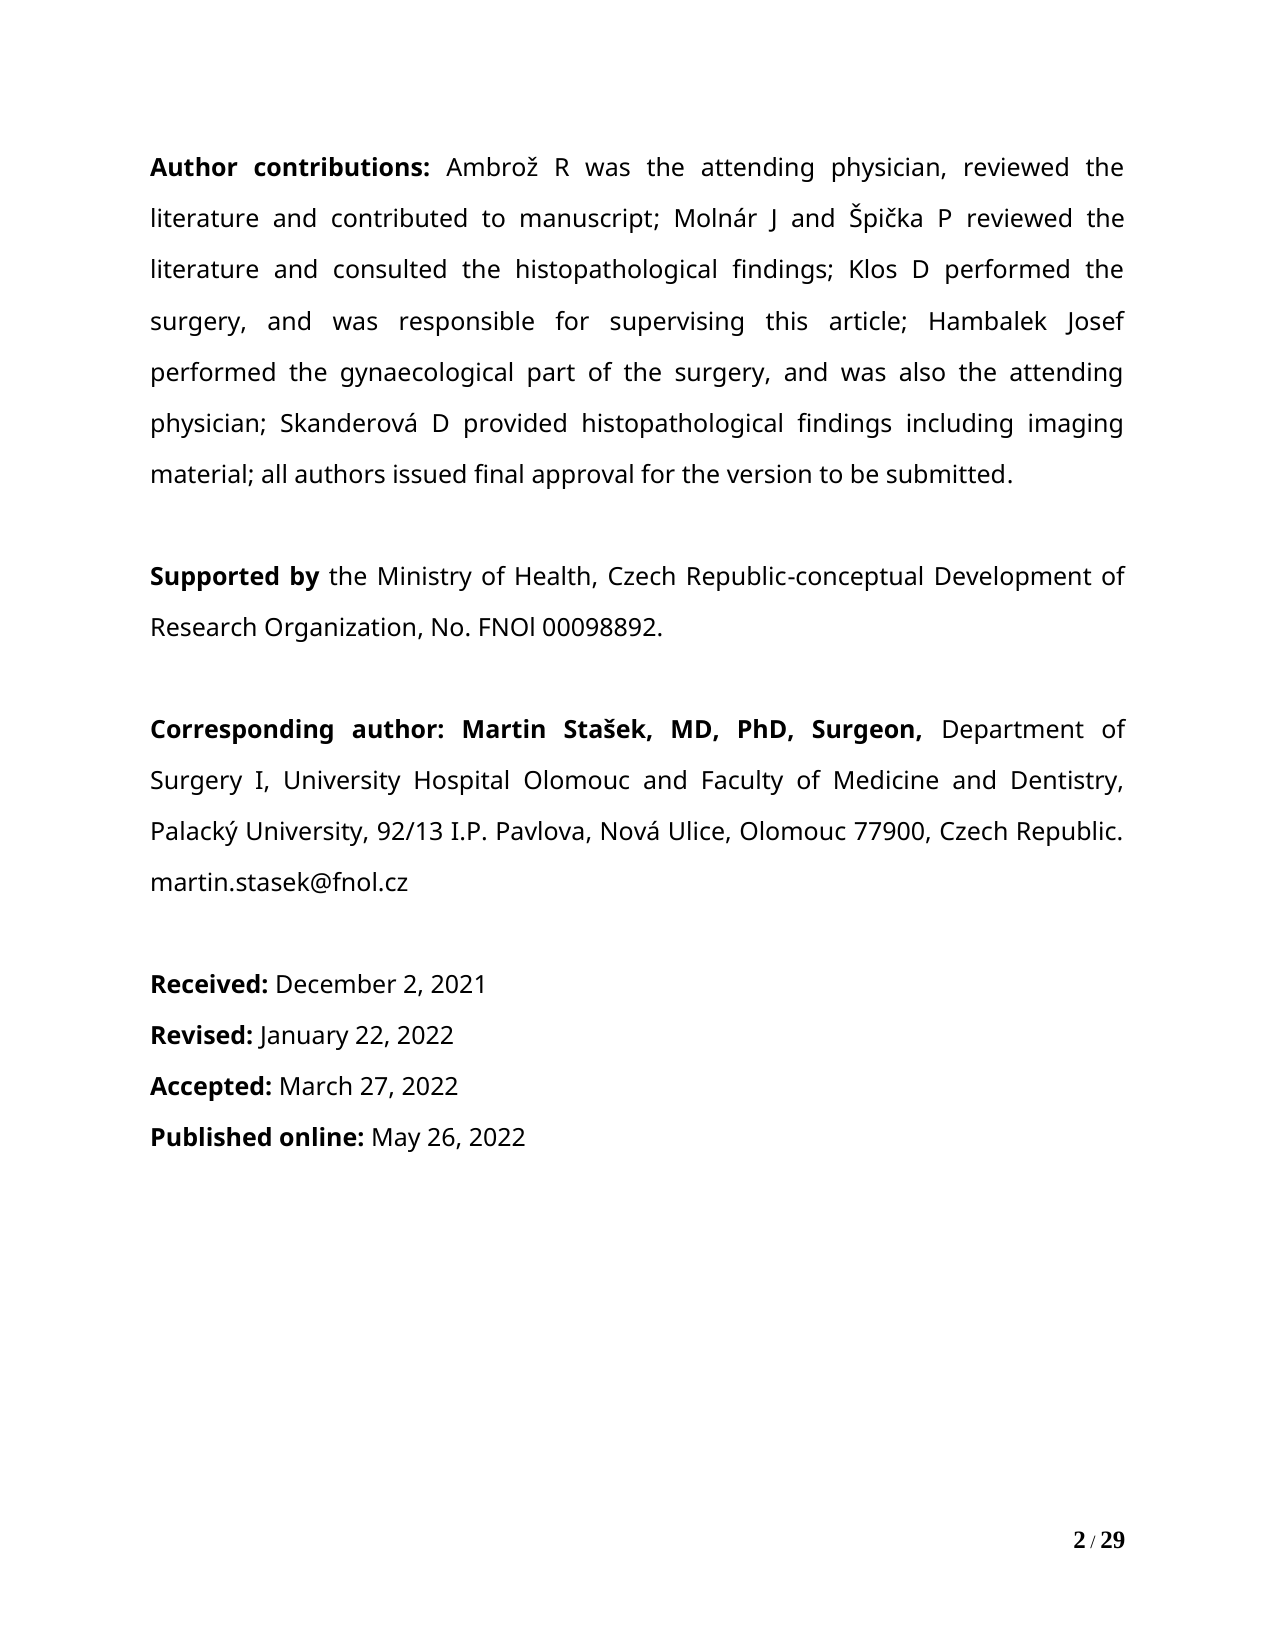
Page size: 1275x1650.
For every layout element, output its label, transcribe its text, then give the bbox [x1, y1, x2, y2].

text Author contributions: Ambrož R was the attending physician, reviewed the literature and contributed to manuscript; Molnár J and Špička P reviewed the literature and consulted the histopathological findings; Klos D performed the surgery, and was responsible for supervising this article; Hambalek Josef performed the gynaecological part of the surgery, and was also the attending physician; Skanderová D provided histopathological findings including imaging material; all authors issued final approval for the version to be submitted. [150, 150, 1125, 490]
text Supported by the Ministry of Health, Czech Republic-conceptual Development of Research Organization, No. FNOl 00098892. [150, 558, 1125, 643]
text Accepted: March 27, 2022 [150, 1069, 1125, 1103]
text Revised: January 22, 2022 [150, 1018, 1125, 1052]
text Received: December 2, 2021 [150, 967, 1125, 1001]
text Published online: May 26, 2022 [150, 1120, 1125, 1154]
text Corresponding author: Martin Stašek, MD, PhD, Surgeon, Department of Surgery I, University Hospital Olomouc and Faculty of Medicine and Dentistry, Palacký University, 92/13 I.P. Pavlova, Nová Ulice, Olomouc 77900, Czech Republic. martin.stasek@fnol.cz [150, 711, 1125, 899]
